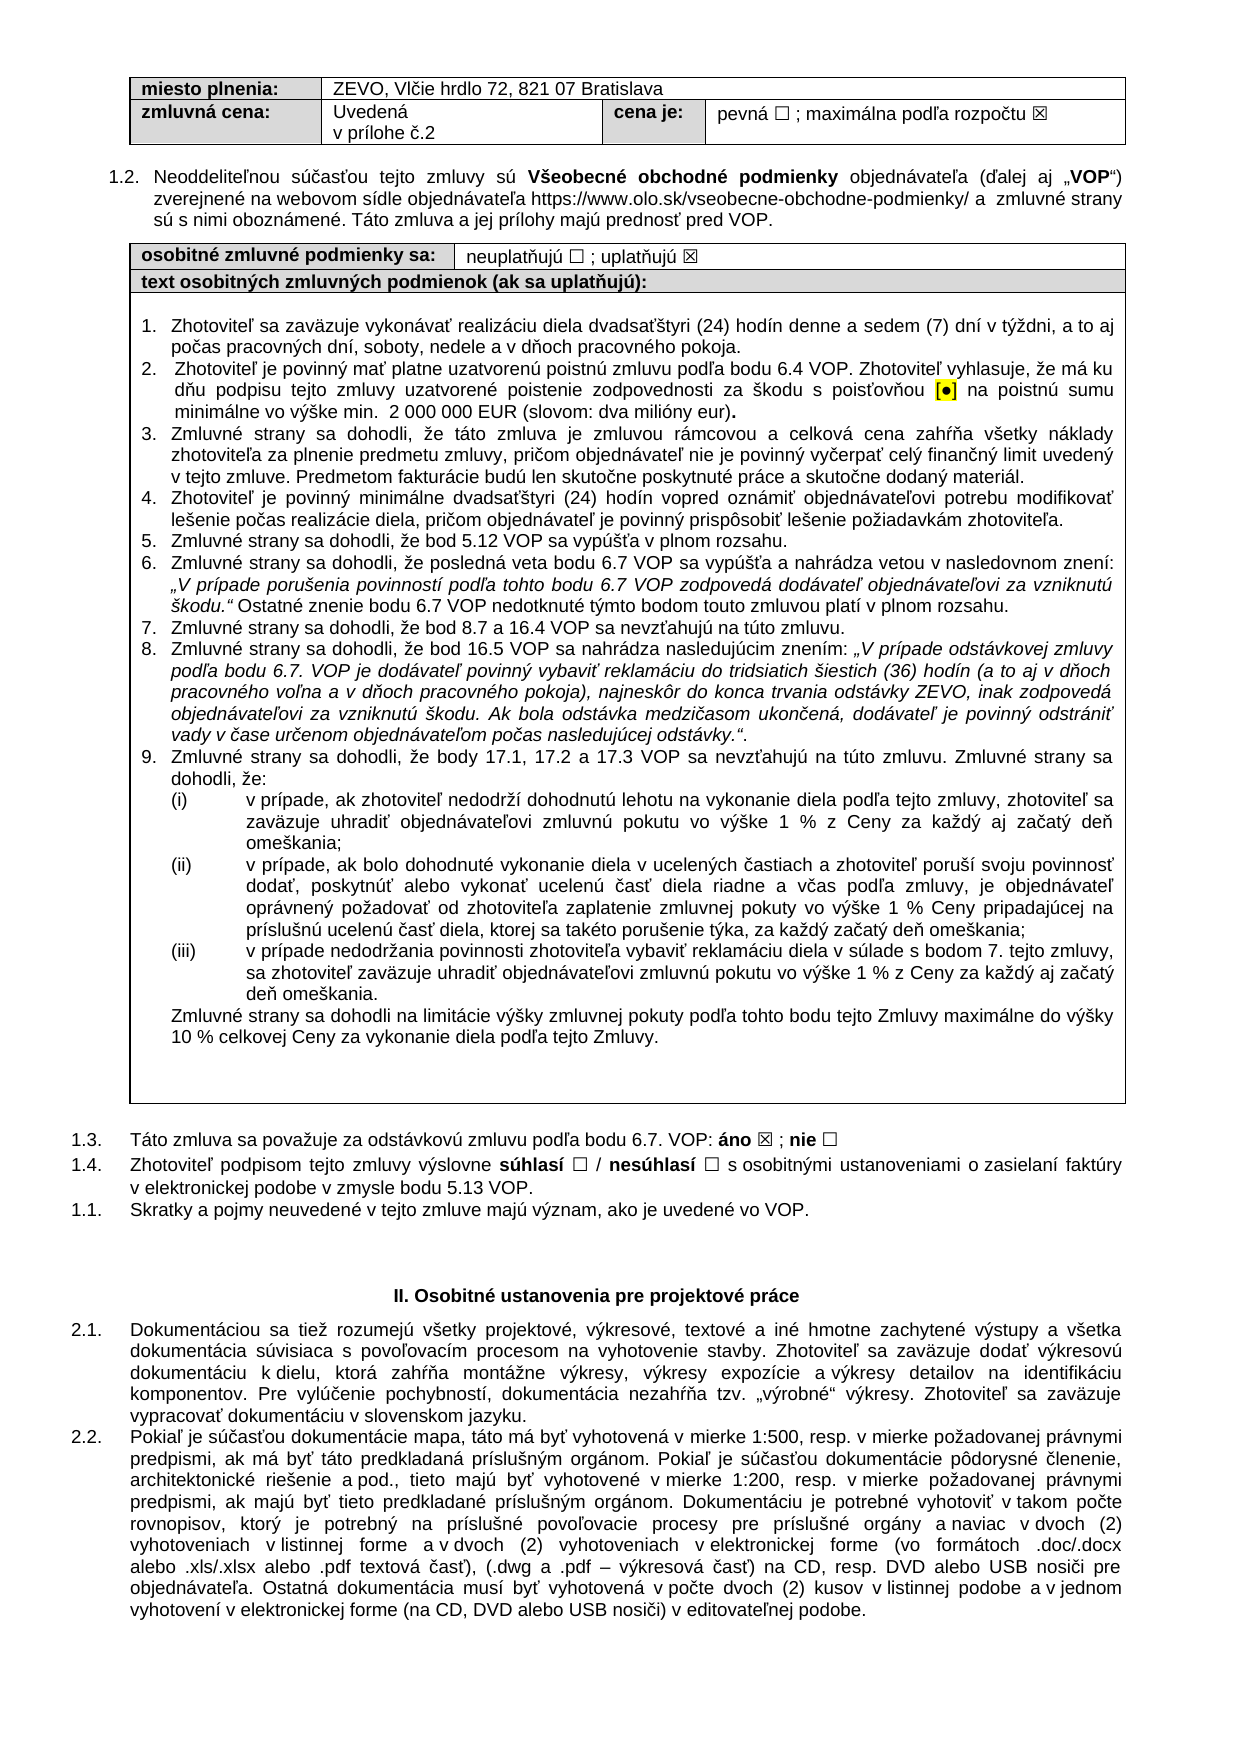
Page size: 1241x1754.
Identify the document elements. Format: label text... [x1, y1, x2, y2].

table_cell text osobitných zmluvných podmienok (ak sa uplatňujú): [131, 270, 1125, 292]
list Dokumentáciou sa tiež rozumejú všetky projektové, výkresové, textové a iné hmotne zachytené výstupy a všetka dokumentácia súvisiaca s povoľovacím procesom na vyhotovenie stavby. Zhotoviteľ sa zaväzuje dodať výkresovú dokumentáciu k dielu, ktorá zahŕňa montážne výkresy, výkresy expozície a výkresy detailov na identifikáciu komponentov. Pre vylúčenie pochybností, dokumentácia nezahŕňa tzv. „výrobné“ výkresy. Zhotoviteľ sa zaväzuje vypracovať dokumentáciu v slovenskom jazyku. [71, 1318, 1122, 1426]
table_cell [496, 100, 602, 143]
list Táto zmluva sa považuje za odstávkovú zmluvu podľa bodu 6.7. VOP: áno ; nie [71, 1126, 1122, 1151]
table_cell Zhotoviteľ sa zaväzuje vykonávať realizáciu diela dvadsaťštyri (24) hodín denne a sedem (7) dní v týždni, a to aj počas pracovných dní, soboty, nedele a v dňoch pracovného pokoja. Zhotoviteľ je povinný mať platne uzatvorenú poistnú zmluvu podľa bodu 6.4 VOP. Zhotoviteľ vyhlasuje, že má ku dňu podpisu tejto zmluvy uzatvorené poistenie zodpovednosti za škodu s poisťovňou [●] na poistnú sumu minimálne vo výške min. 2 000 000 EUR (slovom: dva milióny eur). Zmluvné strany sa dohodli, že táto zmluva je zmluvou rámcovou a celková cena zahŕňa všetky náklady zhotoviteľa za plnenie predmetu zmluvy, pričom objednávateľ nie je povinný vyčerpať celý finančný limit uvedený v tejto zmluve. Predmetom fakturácie budú len skutočne poskytnuté práce a skutočne dodaný materiál. Zhotoviteľ je povinný minimálne dvadsaťštyri (24) hodín vopred oznámiť objednávateľovi potrebu modifikovať lešenie počas realizácie diela, pričom objednávateľ je povinný prispôsobiť lešenie požiadavkám zhotoviteľa. Zmluvné strany sa dohodli, že bod 5.12 VOP sa vypúšťa v plnom rozsahu. Zmluvné strany sa dohodli, že posledná veta bodu 6.7 VOP sa vypúšťa a nahrádza vetou v nasledovnom znení: „V prípade porušenia povinností podľa tohto bodu 6.7 VOP zodpovedá dodávateľ objednávateľovi za vzniknutú škodu.“ Ostatné znenie bodu 6.7 VOP nedotknuté týmto bodom touto zmluvou platí v plnom rozsahu. Zmluvné strany sa dohodli, že bod 8.7 a 16.4 VOP sa nevzťahujú na túto zmluvu. Zmluvné strany sa dohodli, že bod 16.5 VOP sa nahrádza nasledujúcim znením: „V prípade odstávkovej zmluvy podľa bodu 6.7. VOP je dodávateľ povinný vybaviť reklamáciu do tridsiatich šiestich (36) hodín (a to aj v dňoch pracovného voľna a v dňoch pracovného pokoja), najneskôr do konca trvania odstávky ZEVO, inak zodpovedá objednávateľovi za vzniknutú škodu. Ak bola odstávka medzičasom ukončená, dodávateľ je povinný odstrániť vady v čase určenom objednávateľom počas nasledujúcej odstávky.“. Zmluvné strany sa dohodli, že body 17.1, 17.2 a 17.3 VOP sa nevzťahujú na túto zmluvu. Zmluvné strany sa dohodli, že: v prípade, ak zhotoviteľ nedodrží dohodnutú lehotu na vykonanie diela podľa tejto zmluvy, zhotoviteľ sa zaväzuje uhradiť objednávateľovi zmluvnú pokutu vo výške 1 % z Ceny za každý aj začatý deň omeškania; v prípade, ak bolo dohodnuté vykonanie diela v ucelených častiach a zhotoviteľ poruší svoju povinnosť dodať, poskytnúť alebo vykonať ucelenú časť diela riadne a včas podľa zmluvy, je objednávateľ oprávnený požadovať od zhotoviteľa zaplatenie zmluvnej pokuty vo výške 1 % Ceny pripadajúcej na príslušnú ucelenú časť diela, ktorej sa takéto porušenie týka, za každý začatý deň omeškania; v prípade nedodržania povinnosti zhotoviteľa vybaviť reklamáciu diela v súlade s bodom 7. tejto zmluvy, sa zhotoviteľ zaväzuje uhradiť objednávateľovi zmluvnú pokutu vo výške 1 % z Ceny za každý aj začatý deň omeškania. Zmluvné strany sa dohodli na limitácie výšky zmluvnej pokuty podľa tohto bodu tejto Zmluvy maximálne do výšky 10 % celkovej Ceny za vykonanie diela podľa tejto Zmluvy. [131, 293, 1125, 1103]
list Neoddeliteľnou súčasťou tejto zmluvy sú Všeobecné obchodné podmienky objednávateľa (ďalej aj „VOP“) zverejnené na webovom sídle objednávateľa https://www.olo.sk/vseobecne-obchodne-podmienky/ a zmluvné strany sú s nimi oboznámené. Táto zmluva a jej prílohy majú prednosť pred VOP. [108, 166, 1122, 231]
list Zhotoviteľ podpisom tejto zmluvy výslovne súhlasí / nesúhlasí s osobitnými ustanoveniami o zasielaní faktúry v elektronickej podobe v zmysle bodu 5.13 VOP. [71, 1151, 1122, 1198]
table_cell cena je: [603, 100, 705, 143]
text II. Osobitné ustanovenia pre projektové práce [71, 1285, 1122, 1306]
list Skratky a pojmy neuvedené v tejto zmluve majú význam, ako je uvedené vo VOP. [71, 1198, 1122, 1220]
table_header neuplatňujú ; uplatňujú [455, 244, 1125, 269]
table_cell pevná ; maximálna podľa rozpočtu [706, 100, 1125, 143]
table_header osobitné zmluvné podmienky sa: [131, 244, 454, 269]
table_cell miesto plnenia: [131, 78, 321, 99]
table_cell ZEVO, Vlčie hrdlo 72, 821 07 Bratislava [322, 78, 1125, 99]
table_cell zmluvná cena: [131, 100, 321, 143]
list Pokiaľ je súčasťou dokumentácie mapa, táto má byť vyhotovená v mierke 1:500, resp. v mierke požadovanej právnymi predpismi, ak má byť táto predkladaná príslušným orgánom. Pokiaľ je súčasťou dokumentácie pôdorysné členenie, architektonické riešenie a pod., tieto majú byť vyhotovené v mierke 1:200, resp. v mierke požadovanej právnymi predpismi, ak majú byť tieto predkladané príslušným orgánom. Dokumentáciu je potrebné vyhotoviť v takom počte rovnopisov, ktorý je potrebný na príslušné povoľovacie procesy pre príslušné orgány a naviac v dvoch (2) vyhotoveniach v listinnej forme a v dvoch (2) vyhotoveniach v elektronickej forme (vo formátoch .doc/.docx alebo .xls/.xlsx alebo .pdf textová časť), (.dwg a .pdf – výkresová časť) na CD, resp. DVD alebo USB nosiči pre objednávateľa. Ostatná dokumentácia musí byť vyhotovená v počte dvoch (2) kusov v listinnej podobe a v jednom vyhotovení v elektronickej forme (na CD, DVD alebo USB nosiči) v editovateľnej podobe. [71, 1426, 1122, 1620]
table_cell Uvedená v prílohe č.2 [322, 100, 496, 143]
